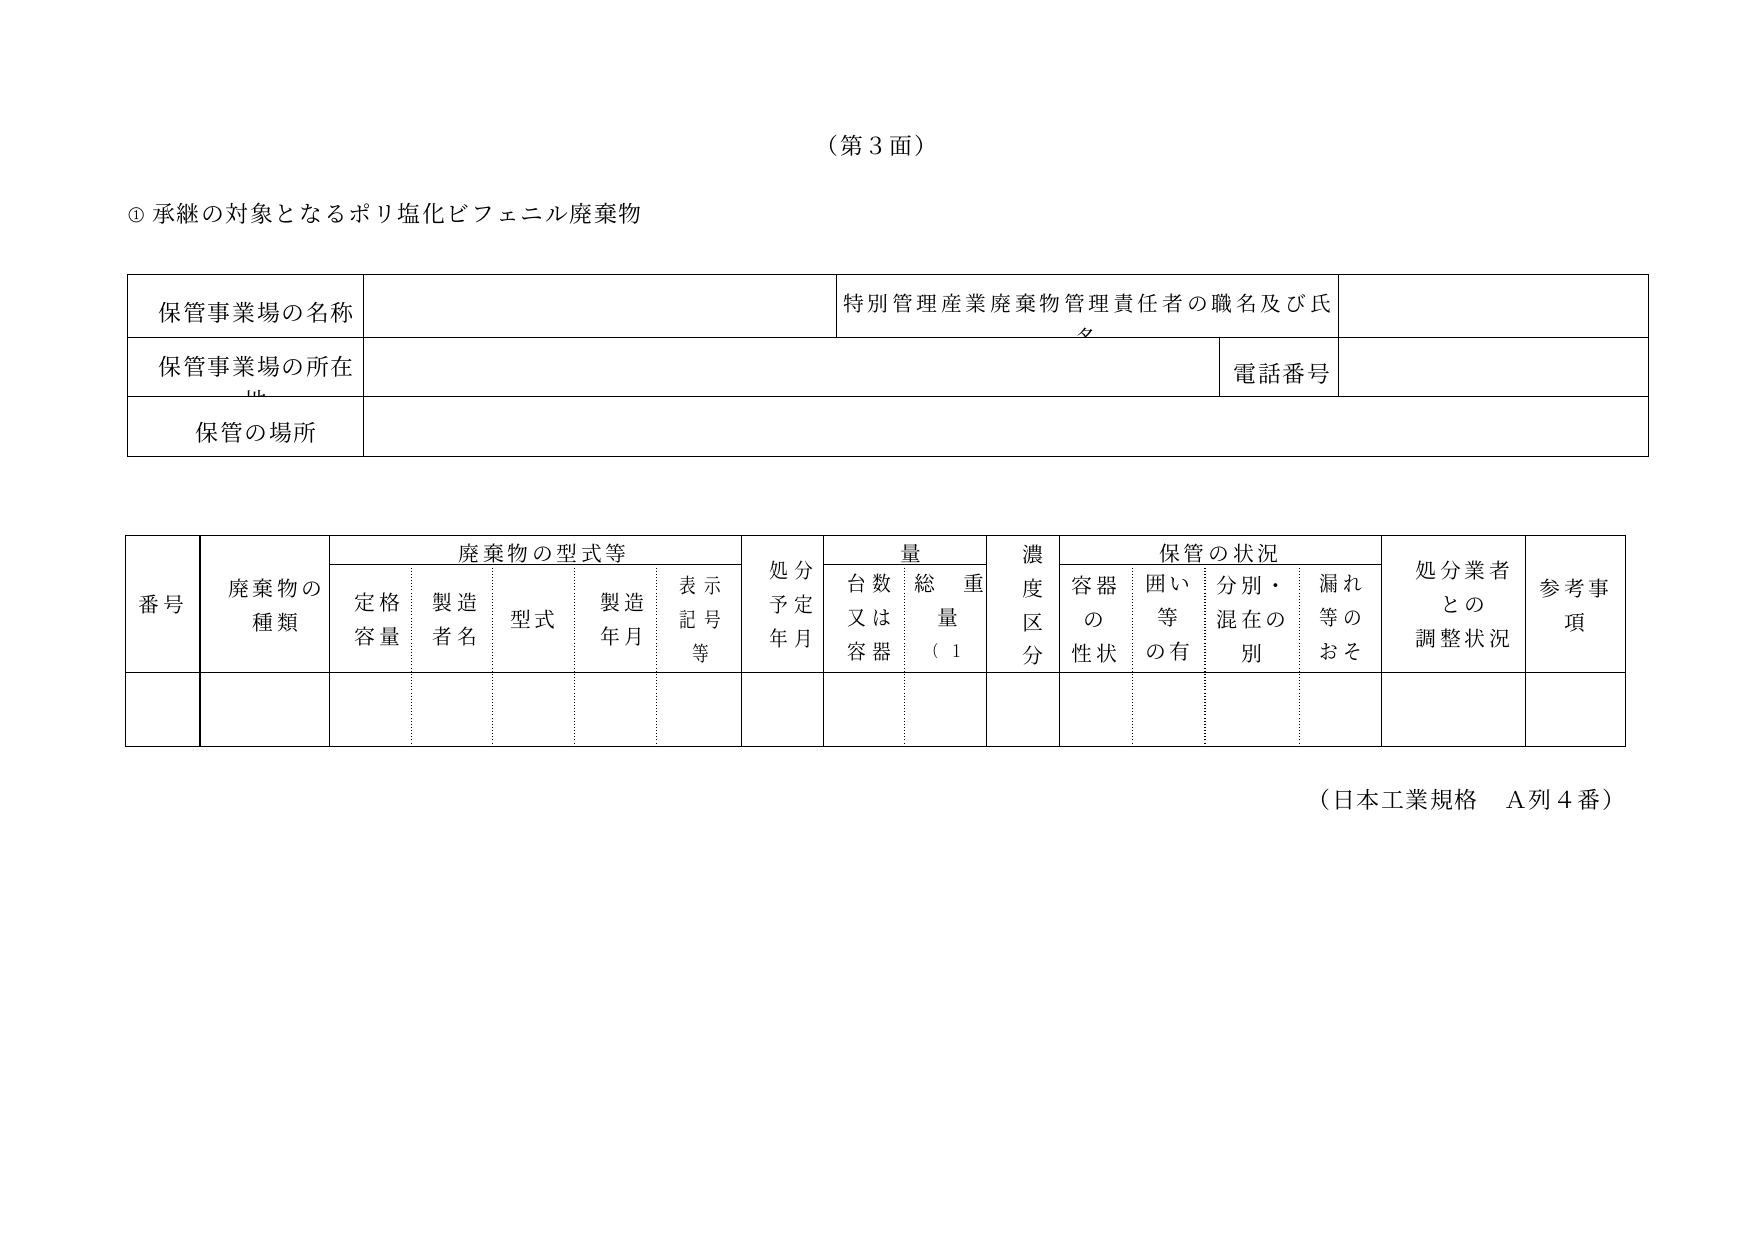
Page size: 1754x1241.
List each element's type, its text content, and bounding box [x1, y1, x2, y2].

table_cell 囲い等 の有無 [1132, 565, 1205, 672]
table_cell 分別・ 混在の別 [1205, 565, 1299, 672]
table_header 特別管理産業廃棄物管理責任者の職名及び氏名 [837, 275, 1338, 337]
text ①承継の対象となるポリ塩化ビフェニル廃棄物 [127, 196, 1627, 229]
table_header [1339, 275, 1648, 337]
table_header 廃棄物の種類 [201, 536, 329, 672]
table_cell [656, 673, 741, 746]
table_cell 保管事業場の所在地 [128, 338, 363, 396]
table_cell [411, 673, 493, 746]
table_cell [126, 673, 199, 746]
table_cell [201, 673, 329, 746]
table_cell [364, 338, 1219, 396]
table_cell [493, 673, 574, 746]
table_header [364, 275, 836, 337]
table_cell [1060, 673, 1132, 746]
table_cell [1205, 673, 1299, 746]
table_cell [824, 673, 905, 746]
table_header 番号 [126, 536, 199, 672]
table_header 濃度 区分 [987, 536, 1059, 672]
table_header 廃棄物の型式等 [330, 536, 741, 564]
table_cell [1299, 673, 1381, 746]
table_cell 定格 容量 [330, 565, 411, 672]
table_header 処分業者との 調整状況 [1382, 536, 1525, 672]
table_header 参考事項 [1526, 536, 1625, 672]
table_cell [742, 673, 823, 746]
table_cell 製造者名 [411, 565, 493, 672]
table_cell [987, 673, 1059, 746]
table_cell [364, 397, 1648, 456]
table_cell 保管の場所 [128, 397, 363, 456]
table_cell 製造年月 [575, 565, 656, 672]
table_header 保管の状況 [1060, 536, 1381, 564]
table_header 量 [824, 536, 986, 564]
table_cell 表示記号等 [656, 565, 741, 672]
table_cell 漏れ等の おそれ [1299, 565, 1381, 672]
table_cell 容器の 性状 [1060, 565, 1132, 672]
table_cell 型式 [493, 565, 574, 672]
table_header 処分予定 年月 [742, 536, 823, 672]
table_cell [1132, 673, 1205, 746]
table_cell 台数又は 容器の数 [824, 565, 905, 672]
table_cell [1382, 673, 1525, 746]
text （日本工業規格 Ａ列４番） [127, 781, 1627, 815]
table_header 保管事業場の名称 [128, 275, 363, 337]
text （第３面） [127, 128, 1627, 162]
table_cell [1526, 673, 1625, 746]
table_cell 総重量 （１台当たり重量×台数） [905, 565, 986, 672]
table_cell [1339, 338, 1648, 396]
table_cell [330, 673, 411, 746]
table_cell [575, 673, 656, 746]
table_cell 電話番号 [1220, 338, 1338, 396]
table_cell [905, 673, 986, 746]
